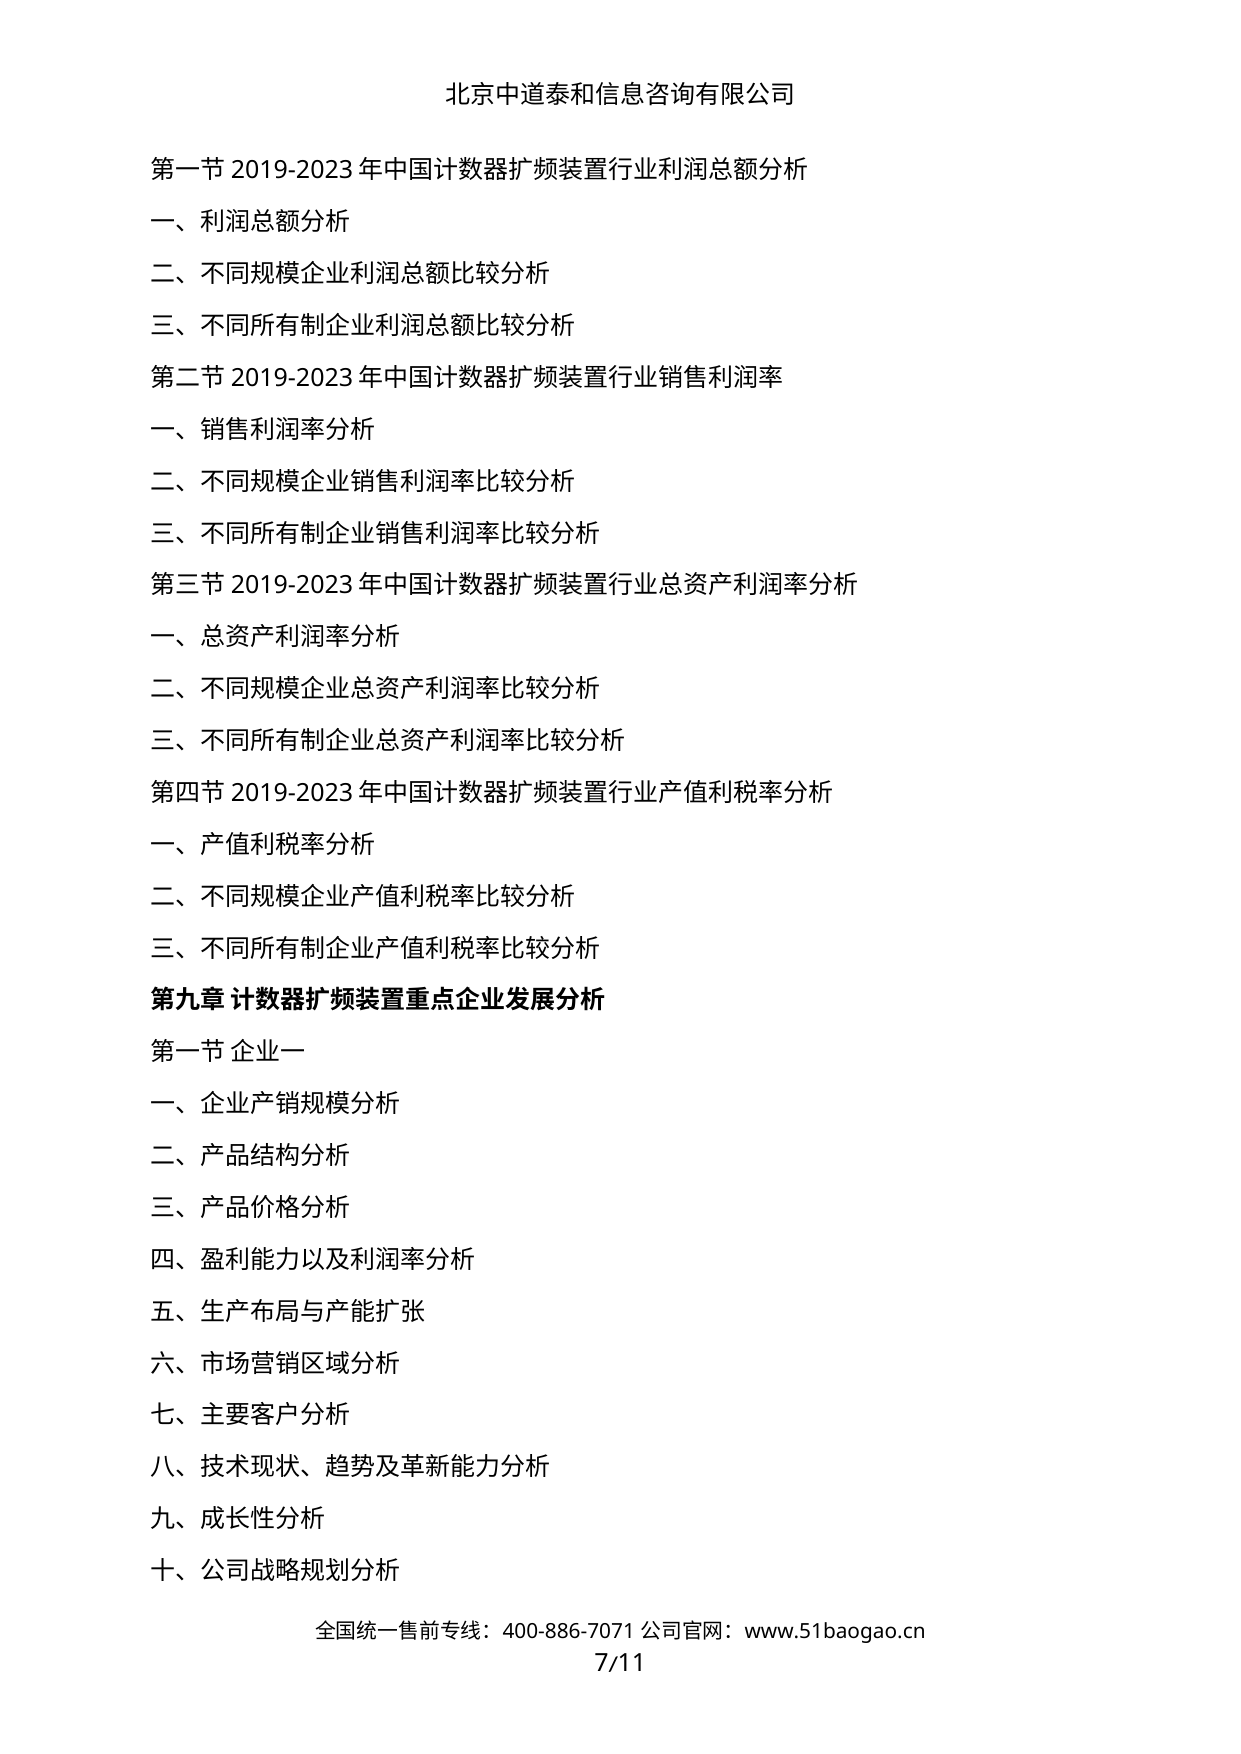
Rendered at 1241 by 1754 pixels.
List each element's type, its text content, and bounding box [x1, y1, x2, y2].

text 二、不同规模企业总资产利润率比较分析 [150, 669, 1090, 705]
text 第二节 2019-2023年中国计数器扩频装置行业销售利润率 [150, 357, 1090, 394]
text 第一节 2019-2023年中国计数器扩频装置行业利润总额分析 [150, 150, 1090, 186]
text 二、产品结构分析 [150, 1136, 1090, 1172]
text 五、生产布局与产能扩张 [150, 1291, 1090, 1327]
text 二、不同规模企业销售利润率比较分析 [150, 461, 1090, 497]
text 七、主要客户分析 [150, 1395, 1090, 1431]
text 第九章 计数器扩频装置重点企业发展分析 [150, 980, 1090, 1016]
text 九、成长性分析 [150, 1499, 1090, 1535]
text 三、不同所有制企业销售利润率比较分析 [150, 513, 1090, 549]
text 八、技术现状、趋势及革新能力分析 [150, 1447, 1090, 1483]
text 六、市场营销区域分析 [150, 1343, 1090, 1379]
text 第一节 企业一 [150, 1032, 1090, 1068]
text 三、不同所有制企业利润总额比较分析 [150, 306, 1090, 342]
text 十、公司战略规划分析 [150, 1551, 1090, 1587]
text 二、不同规模企业产值利税率比较分析 [150, 876, 1090, 912]
text 一、利润总额分析 [150, 202, 1090, 238]
text 三、不同所有制企业产值利税率比较分析 [150, 928, 1090, 964]
text 三、产品价格分析 [150, 1187, 1090, 1224]
text 二、不同规模企业利润总额比较分析 [150, 254, 1090, 290]
text 一、产值利税率分析 [150, 824, 1090, 861]
text 第四节 2019-2023年中国计数器扩频装置行业产值利税率分析 [150, 772, 1090, 809]
text 三、不同所有制企业总资产利润率比较分析 [150, 721, 1090, 757]
text 一、销售利润率分析 [150, 409, 1090, 446]
text 第三节 2019-2023年中国计数器扩频装置行业总资产利润率分析 [150, 565, 1090, 601]
text 四、盈利能力以及利润率分析 [150, 1239, 1090, 1276]
text 一、企业产销规模分析 [150, 1084, 1090, 1120]
text 一、总资产利润率分析 [150, 617, 1090, 653]
